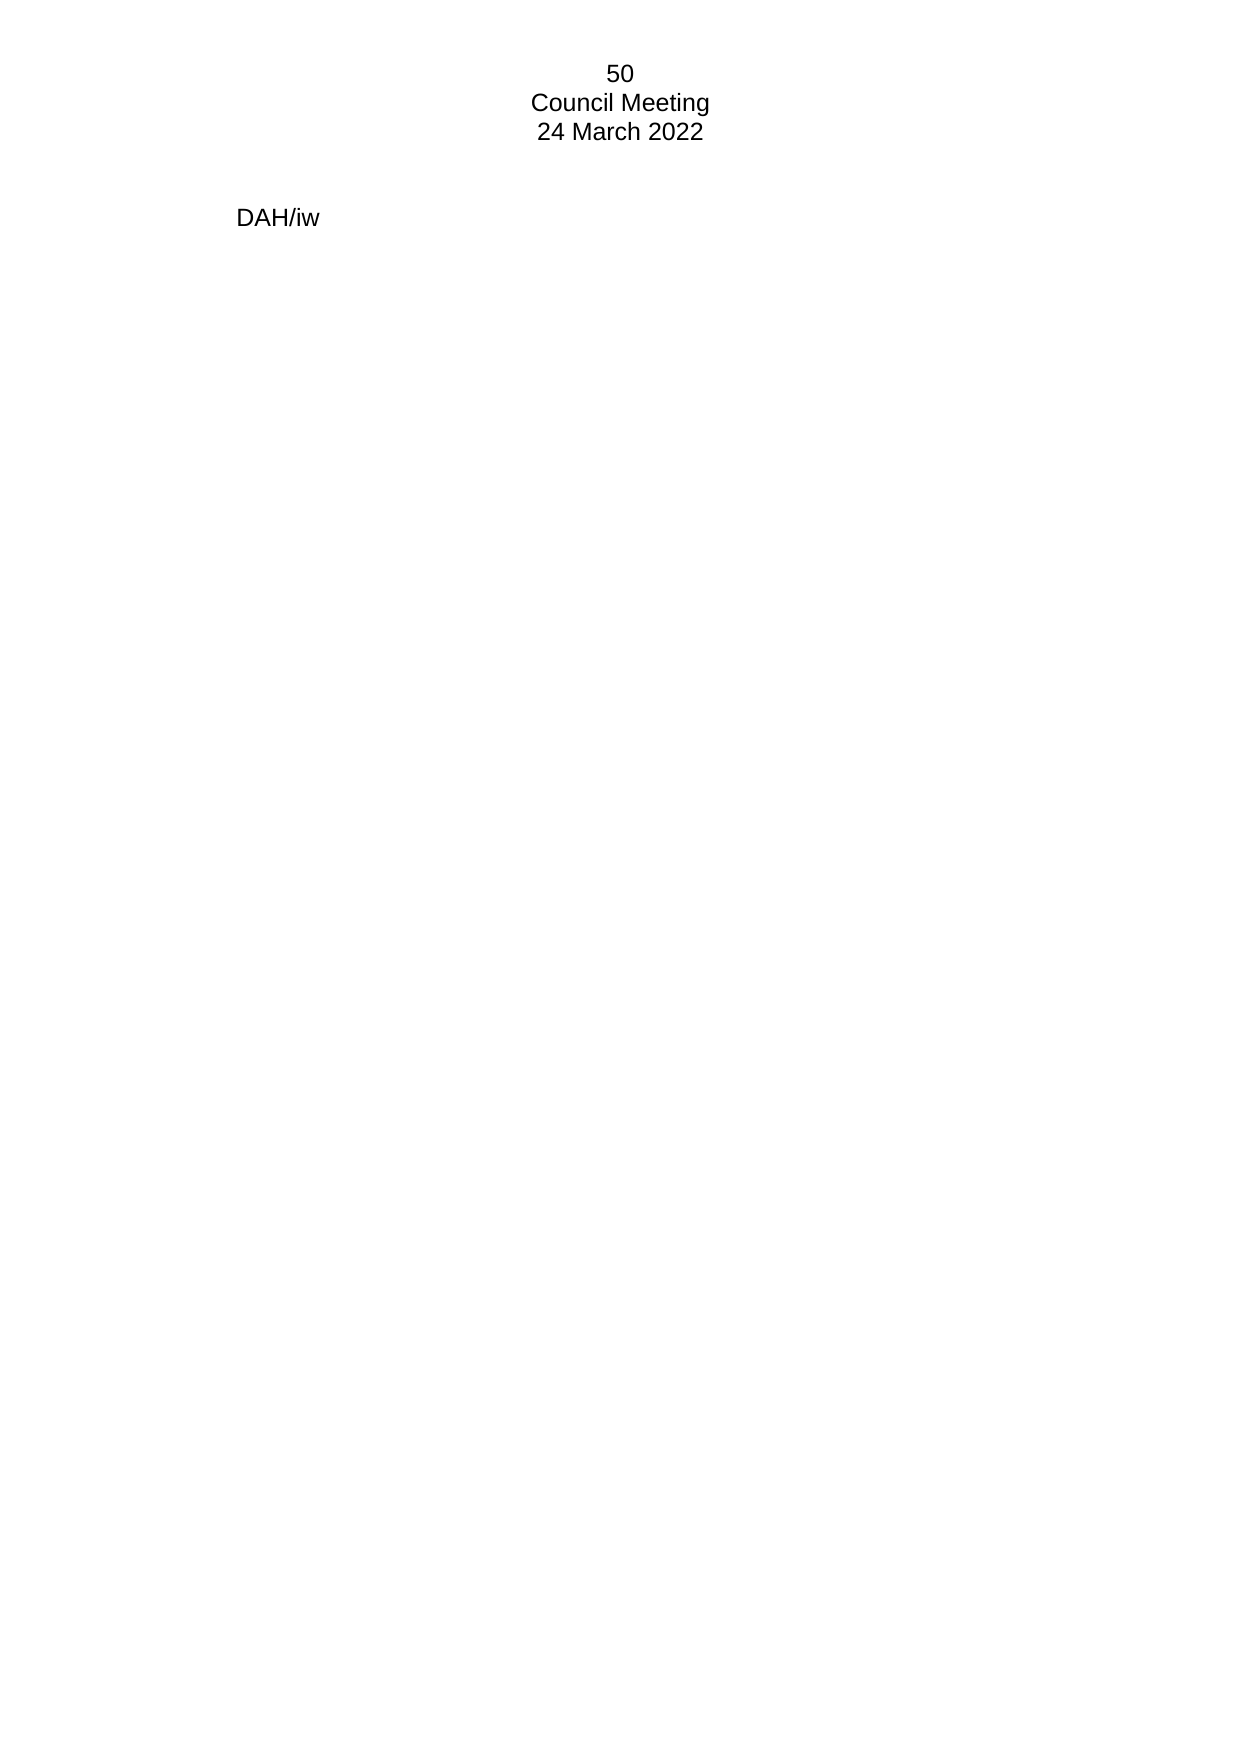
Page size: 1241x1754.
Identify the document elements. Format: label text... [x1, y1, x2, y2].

text DAH/iw [236, 203, 1122, 232]
